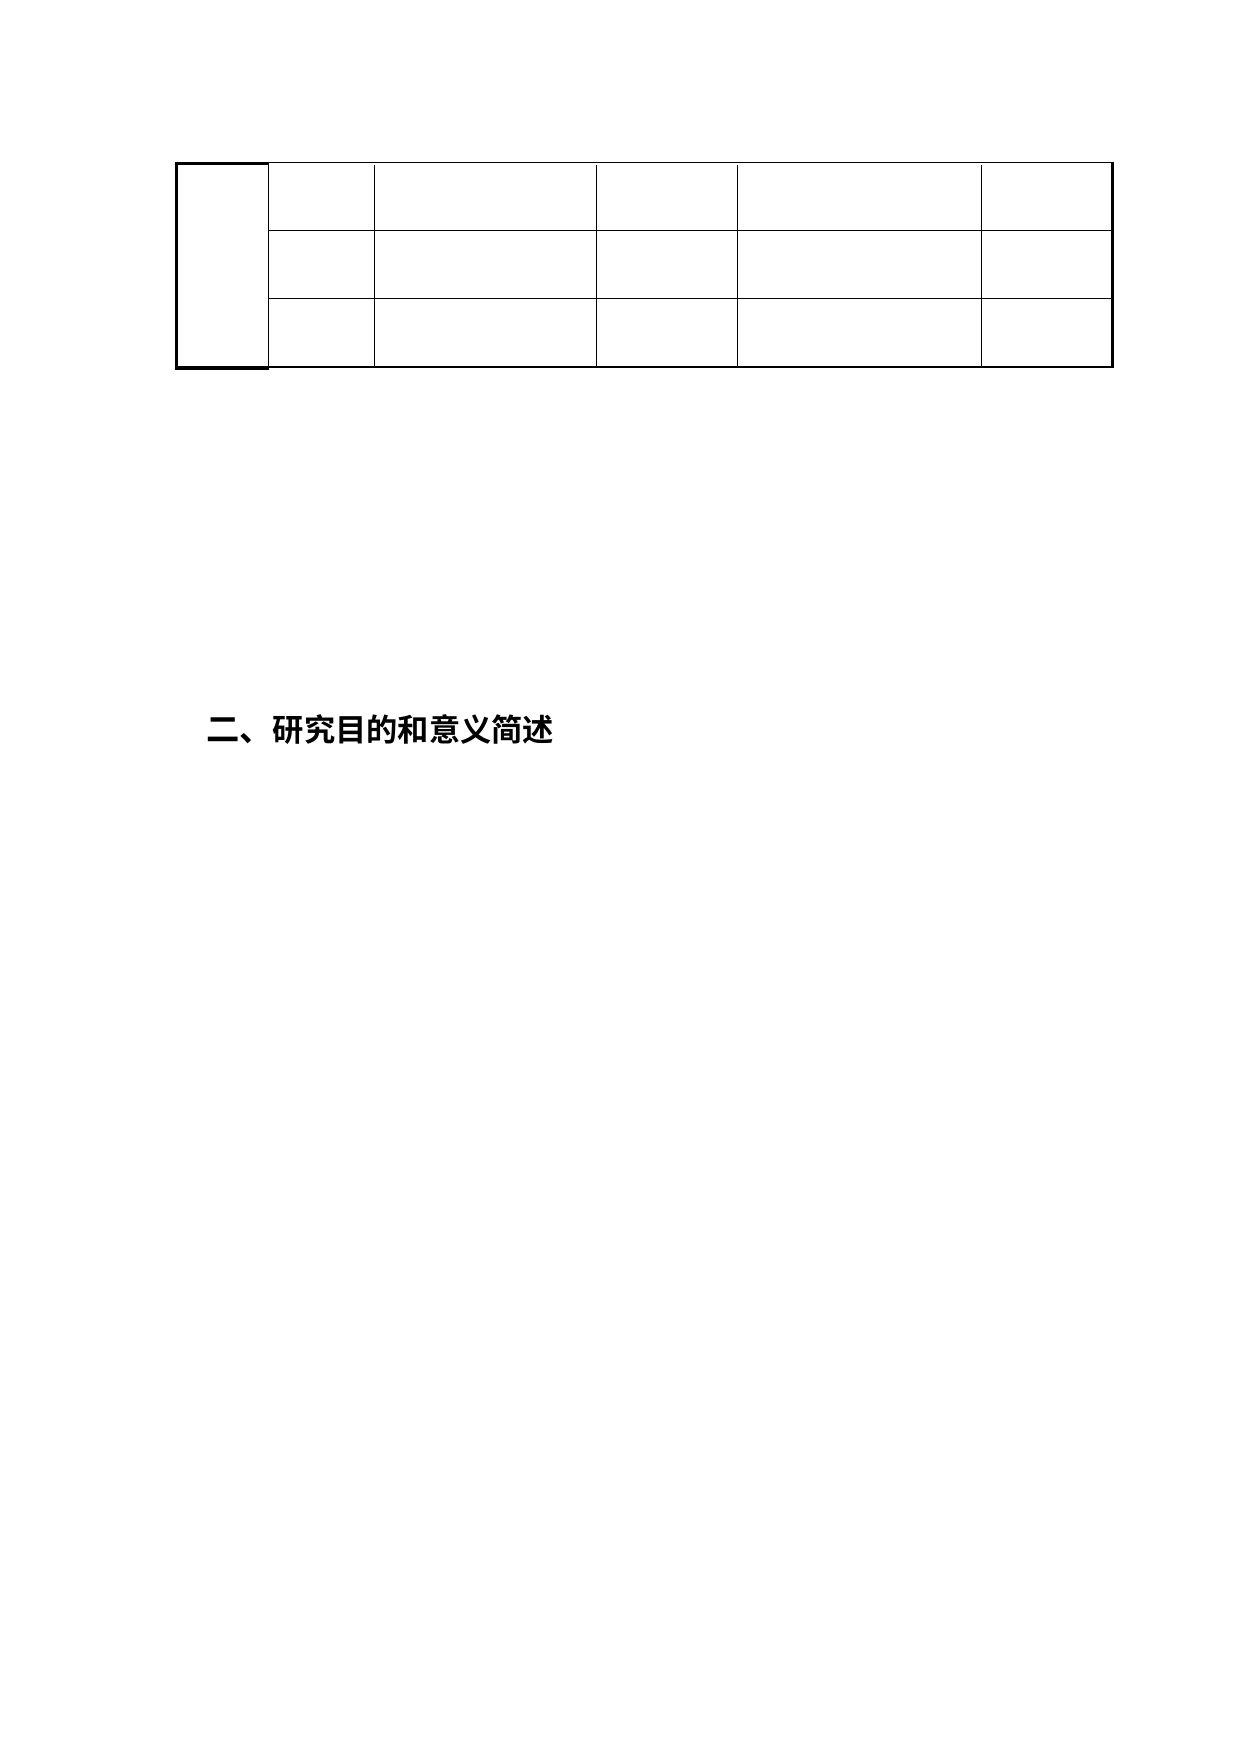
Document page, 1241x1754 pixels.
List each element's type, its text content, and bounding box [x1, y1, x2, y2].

table_cell [738, 231, 981, 298]
text 二、研究目的和意义简述 [206, 694, 1053, 759]
table_cell [738, 299, 981, 366]
table_cell [982, 231, 1111, 298]
table_cell [597, 299, 737, 366]
table_cell [981, 163, 1111, 230]
table_cell [982, 299, 1111, 366]
table_cell [596, 163, 737, 230]
table_cell [374, 163, 596, 230]
table_cell [375, 231, 596, 298]
table_cell [269, 299, 374, 366]
table_cell [269, 231, 374, 298]
table_cell [269, 163, 374, 230]
table_cell [597, 231, 737, 298]
table_cell [737, 163, 981, 230]
table_cell [375, 299, 596, 366]
